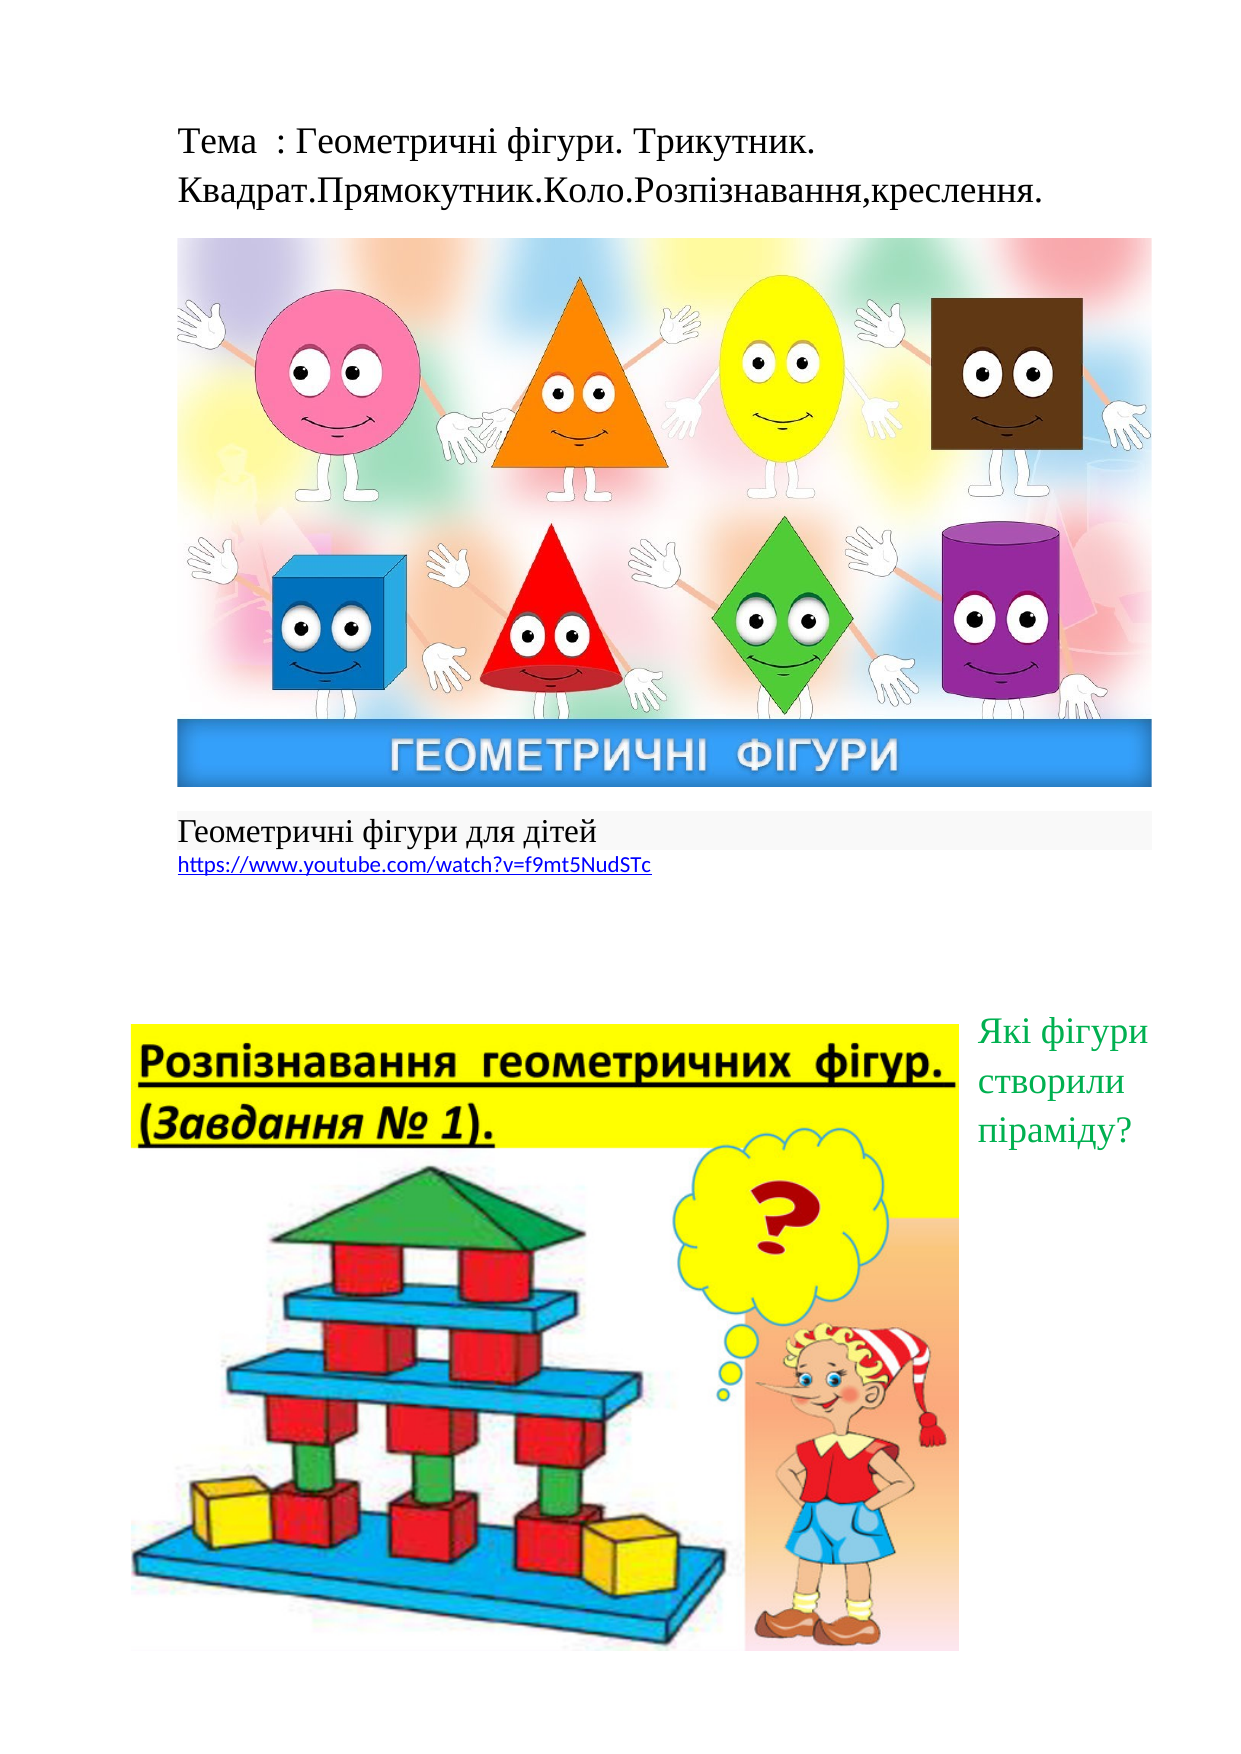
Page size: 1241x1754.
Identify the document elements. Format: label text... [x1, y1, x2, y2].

picture [177, 238, 1152, 787]
text Геометричні фігури для дітей [177, 811, 1152, 850]
text Які фігури створили піраміду? [177, 1009, 1152, 1151]
text https://www.youtube.com/watch?v=f9mt5NudSTc [177, 850, 1152, 878]
picture [130, 1024, 959, 1651]
text Тема : Геометричні фігури. Трикутник. Квадрат.Прямокутник.Коло.Розпізнавання,креслення. [177, 118, 1152, 211]
